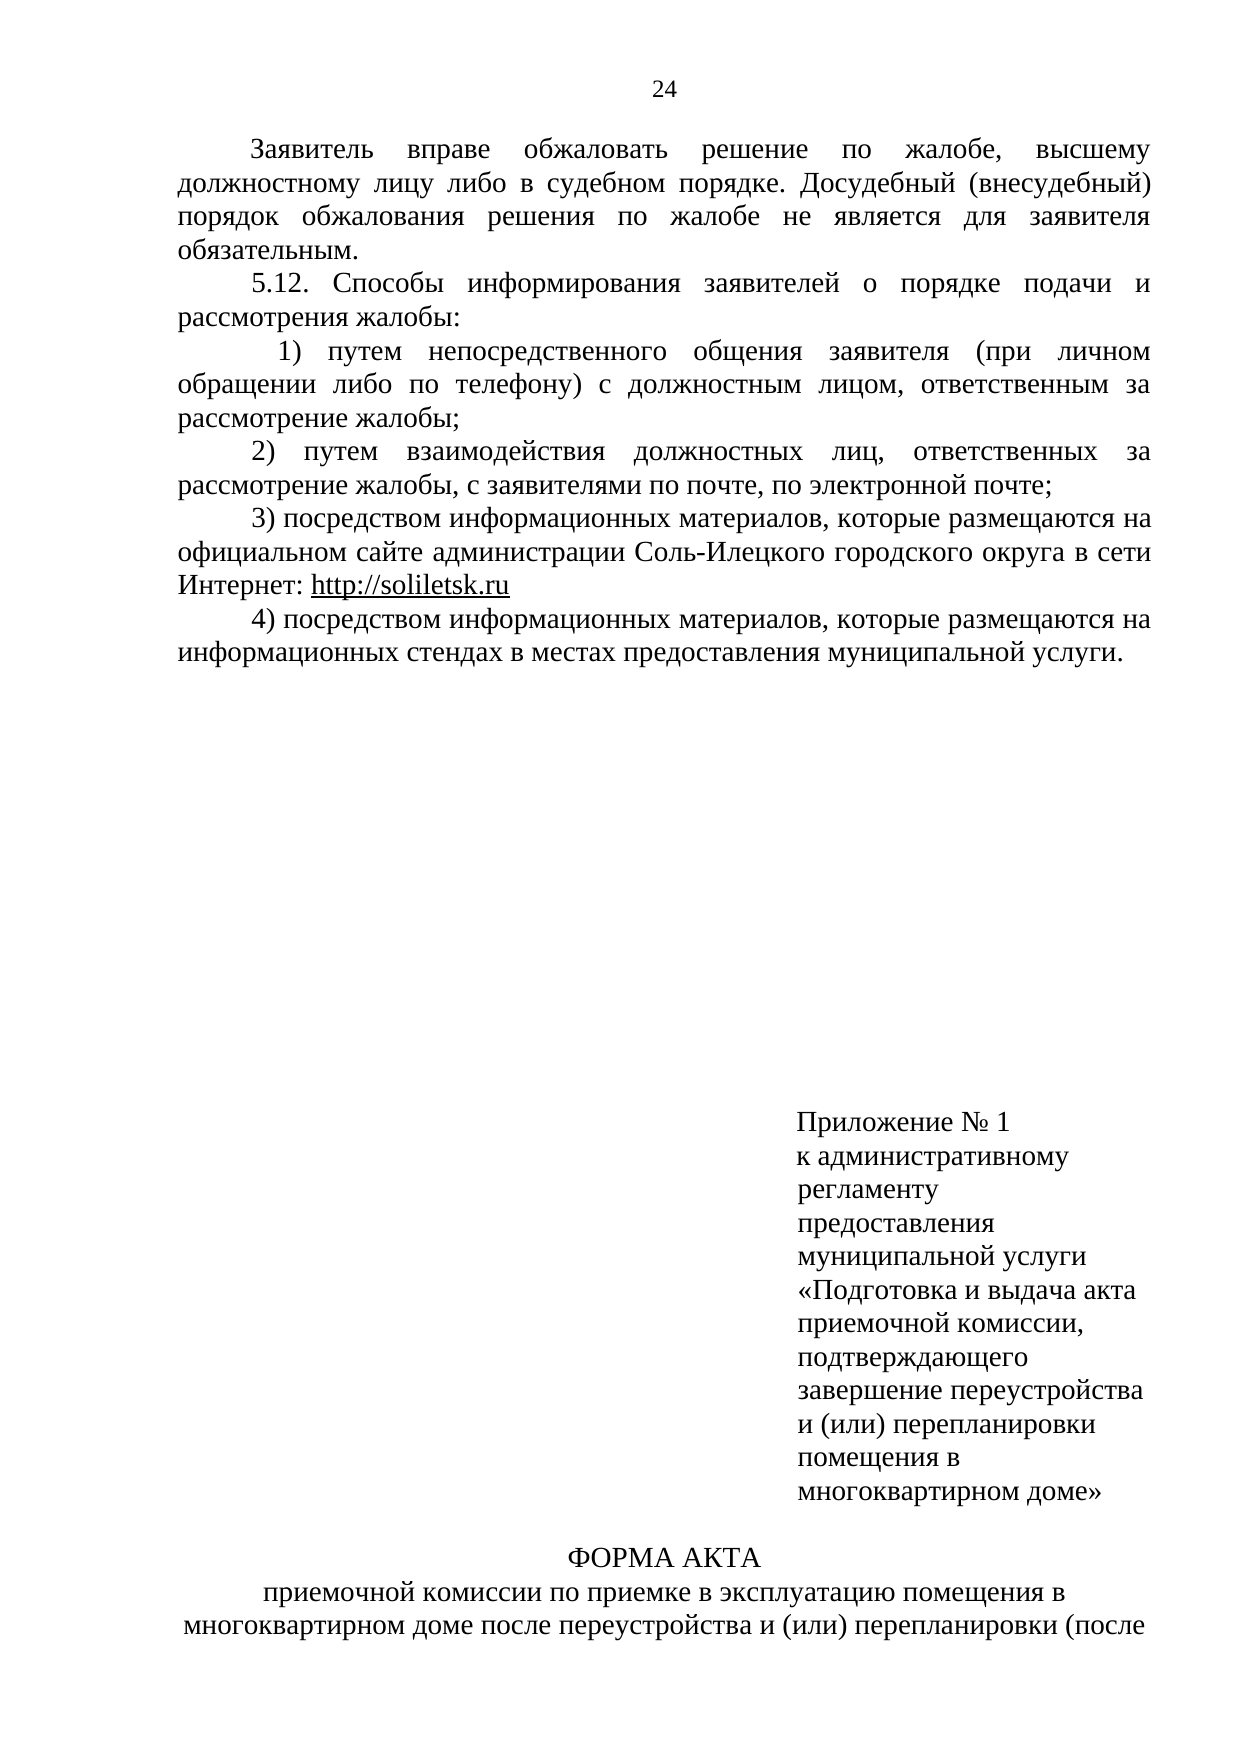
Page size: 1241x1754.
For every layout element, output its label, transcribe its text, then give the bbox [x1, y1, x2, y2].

text Приложение № 1 [796, 1104, 1152, 1138]
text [177, 1574, 1152, 1641]
text к административному регламенту предоставления муниципальной услуги «Подготовка и выдача акта приемочной комиссии, подтверждающего завершение переустройства и (или) перепланировки помещения в многоквартирном доме» [796, 1138, 1152, 1507]
list Заявитель вправе обжаловать решение по жалобе, высшему должностному лицу либо в судебном порядке. Досудебный (внесудебный) порядок обжалования решения по жалобе не является для заявителя обязательным. [177, 131, 1152, 266]
list 4) посредством информационных материалов, которые размещаются на информационных стендах в местах предоставления муниципальной услуги. [177, 601, 1152, 668]
text 1) путем непосредственного общения заявителя (при личном обращении либо по телефону) с должностным лицом, ответственным за рассмотрение жалобы; [177, 333, 1152, 433]
text 3) посредством информационных материалов, которые размещаются на официальном сайте администрации Соль-Илецкого городского округа в сети Интернет: http://soliletsk.ru [177, 500, 1152, 601]
text 2) путем взаимодействия должностных лиц, ответственных за рассмотрение жалобы, с заявителями по почте, по электронной почте; [177, 433, 1152, 500]
text ФОРМА АКТА [177, 1540, 1152, 1574]
text 5.12. Способы информирования заявителей о порядке подачи и рассмотрения жалобы: [177, 266, 1152, 333]
